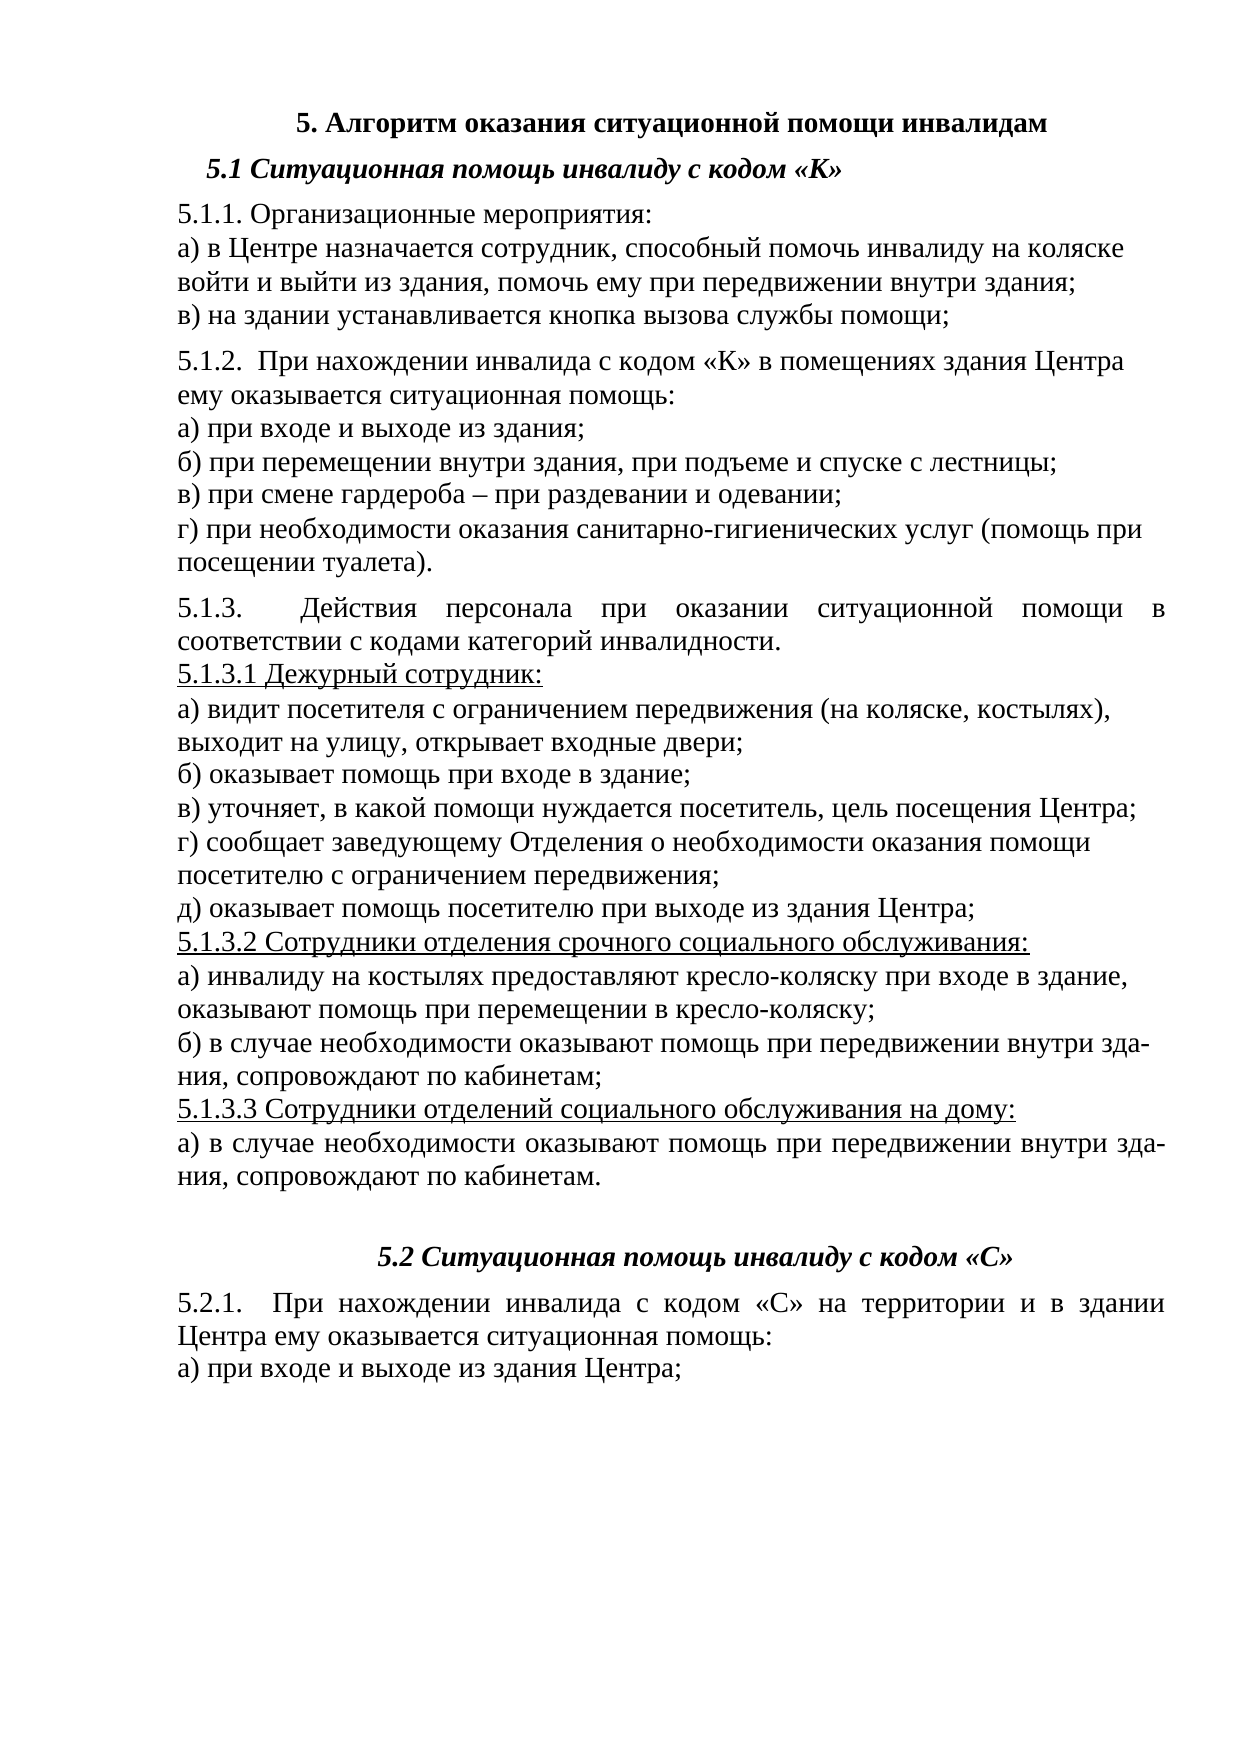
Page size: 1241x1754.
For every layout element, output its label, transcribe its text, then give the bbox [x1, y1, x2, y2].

text б) оказывает помощь при входе в здание; [177, 757, 1167, 790]
text а) в Центре назначается сотрудник, способный помочь инвалиду на коляске [177, 230, 1167, 263]
text б) при перемещении внутри здания, при подъеме и спуске с лестницы; [177, 444, 1167, 477]
text а) при входе и выходе из здания Центра; [177, 1352, 1167, 1384]
text 5.1 Ситуационная помощь инвалиду с кодом «К» [177, 151, 1167, 185]
text оказывают помощь при перемещении в кресло-коляску; [177, 991, 1167, 1025]
text г) сообщает заведующему Отделения о необходимости оказания помощи посетителю с ограничением передвижения; [177, 824, 1167, 891]
text 5.1.3. Действия персонала при оказании ситуационной помощи в соответствии с кодами категорий инвалидности. [177, 591, 1167, 656]
text 5.1.1. Организационные мероприятия: [177, 196, 1167, 230]
text 5.1.3.3 Сотрудники отделений социального обслуживания на дому: [177, 1092, 1167, 1125]
text ния, сопровождают по кабинетам; [177, 1058, 1167, 1092]
list Алгоритм оказания ситуационной помощи инвалидам [177, 105, 1167, 138]
text 5.1.3.1 Дежурный сотрудник: [177, 657, 1167, 690]
text а) при входе и выходе из здания; [177, 410, 1167, 444]
text а) видит посетителя с ограничением передвижения (на коляске, костылях), выходит на улицу, открывает входные двери; [177, 692, 1167, 757]
text 5.1.3.2 Сотрудники отделения срочного социального обслуживания: [177, 924, 1167, 958]
text г) при необходимости оказания санитарно-гигиенических услуг (помощь при посещении туалета). [177, 512, 1167, 577]
text в) при смене гардероба – при раздевании и одевании; [177, 477, 1167, 511]
text 5.2.1. При нахождении инвалида с кодом «С» на территории и в здании Центра ему оказывается ситуационная помощь: [177, 1286, 1167, 1352]
text 5.1.2. При нахождении инвалида с кодом «К» в помещениях здания Центра ему оказывается ситуационная помощь: [177, 343, 1167, 410]
text 5.2 Ситуационная помощь инвалиду с кодом «С» [177, 1239, 1167, 1273]
text а) в случае необходимости оказывают помощь при передвижении внутри зда-ния, сопровождают по кабинетам. [177, 1127, 1167, 1192]
text а) инвалиду на костылях предоставляют кресло-коляску при входе в здание, [177, 958, 1167, 991]
text д) оказывает помощь посетителю при выходе из здания Центра; [177, 891, 1167, 924]
text войти и выйти из здания, помочь ему при передвижении внутри здания; в) на здании устанавливается кнопка вызова службы помощи; [177, 265, 1077, 331]
text б) в случае необходимости оказывают помощь при передвижении внутри зда- [177, 1025, 1167, 1058]
text в) уточняет, в какой помощи нуждается посетитель, цель посещения Центра; [177, 790, 1167, 824]
